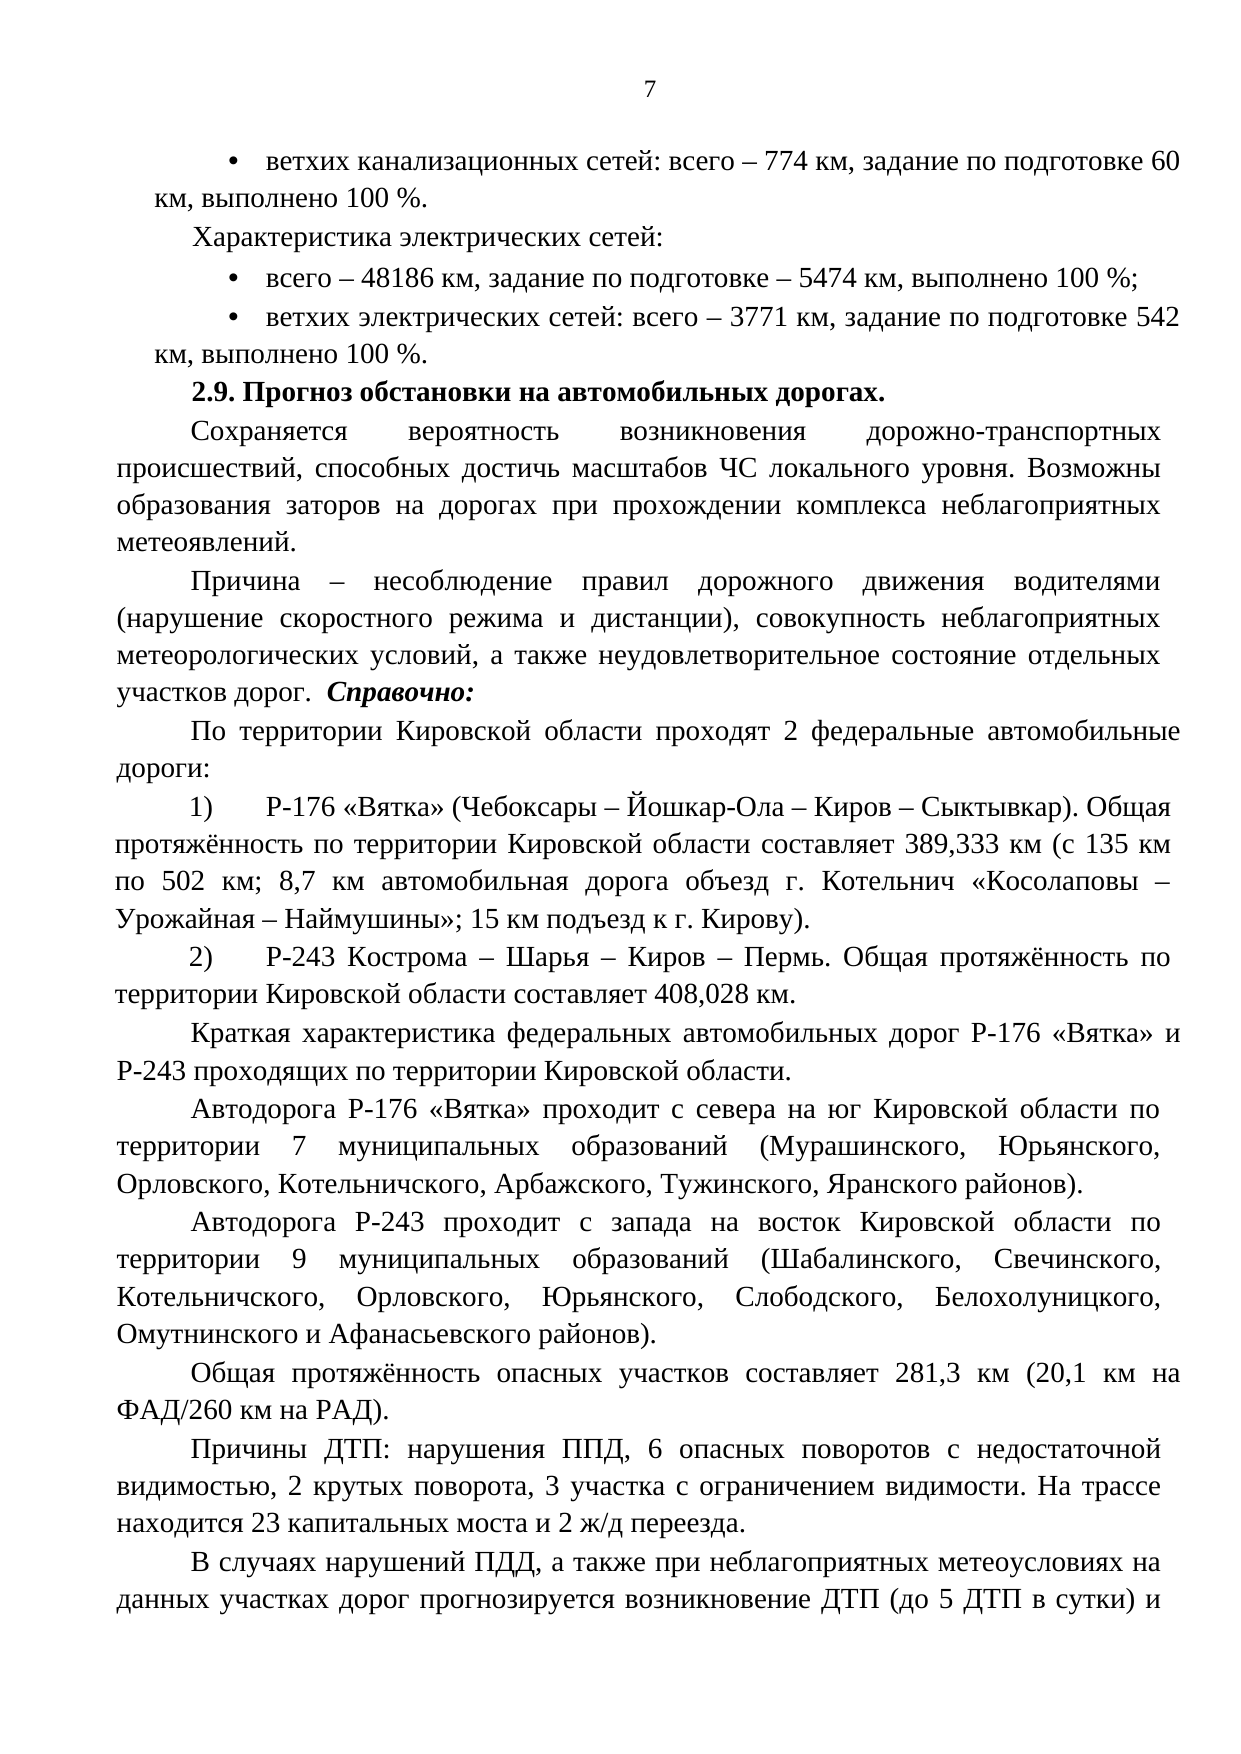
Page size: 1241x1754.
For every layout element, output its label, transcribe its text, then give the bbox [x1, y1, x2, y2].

list ветхих электрических сетей: всего – 3771 км, задание по подготовке 542 км, выполнено 100 %. [154, 298, 1181, 369]
list всего – 48186 км, задание по подготовке – 5474 км, выполнено 100 %; [154, 260, 1181, 293]
text Причины ДТП: нарушения ППД, 6 опасных поворотов с недостаточной видимостью, 2 крутых поворота, 3 участка с ограничением видимости. На трассе находится 23 капитальных моста и 2 ж/д переезда. [116, 1431, 1162, 1539]
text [116, 1544, 1162, 1614]
text Характеристика электрических сетей: [192, 219, 1181, 252]
list ветхих канализационных сетей: всего – 774 км, задание по подготовке 60 км, выполнено 100 %. [154, 143, 1181, 213]
text Сохраняется вероятность возникновения дорожно-транспортных происшествий, способных достичь масштабов ЧС локального уровня. Возможны образования заторов на дорогах при прохождении комплекса неблагоприятных метеоявлений. [116, 413, 1162, 558]
text 2.9. Прогноз обстановки на автомобильных дорогах. [191, 374, 1181, 408]
text Автодорога Р-176 «Вятка» проходит с севера на юг Кировской области по территории 7 муниципальных образований (Мурашинского, Юрьянского, Орловского, Котельничского, Арбажского, Тужинского, Яранского районов). [116, 1091, 1161, 1199]
list Р-176 «Вятка» (Чебоксары – Йошкар-Ола – Киров – Сыктывкар). Общая протяжённость по территории Кировской области составляет 389,333 км (с 135 км по 502 км; 8,7 км автомобильная дорога объезд г. Котельнич «Косолаповы – Урожайная – Наймушины»; 15 км подъезд к г. Кирову). [114, 789, 1172, 934]
text Общая протяжённость опасных участков составляет 281,3 км (20,1 км на ФАД/260 км на РАД). [116, 1355, 1181, 1426]
text По территории Кировской области проходят 2 федеральные автомобильные дороги: [116, 713, 1181, 784]
text Автодорога Р-243 проходит с запада на восток Кировской области по территории 9 муниципальных образований (Шабалинского, Свечинского, Котельничского, Орловского, Юрьянского, Слободского, Белохолуницкого, Омутнинского и Афанасьевского районов). [116, 1204, 1162, 1349]
list Р-243 Кострома – Шарья – Киров – Пермь. Общая протяжённость по территории Кировской области составляет 408,028 км. [114, 939, 1172, 1010]
text Краткая характеристика федеральных автомобильных дорог Р-176 «Вятка» и Р-243 проходящих по территории Кировской области. [116, 1015, 1181, 1086]
text Причина – несоблюдение правил дорожного движения водителями (нарушение скоростного режима и дистанции), совокупность неблагоприятных метеорологических условий, а также неудовлетворительное состояние отдельных участков дорог. Справочно: [116, 563, 1161, 708]
